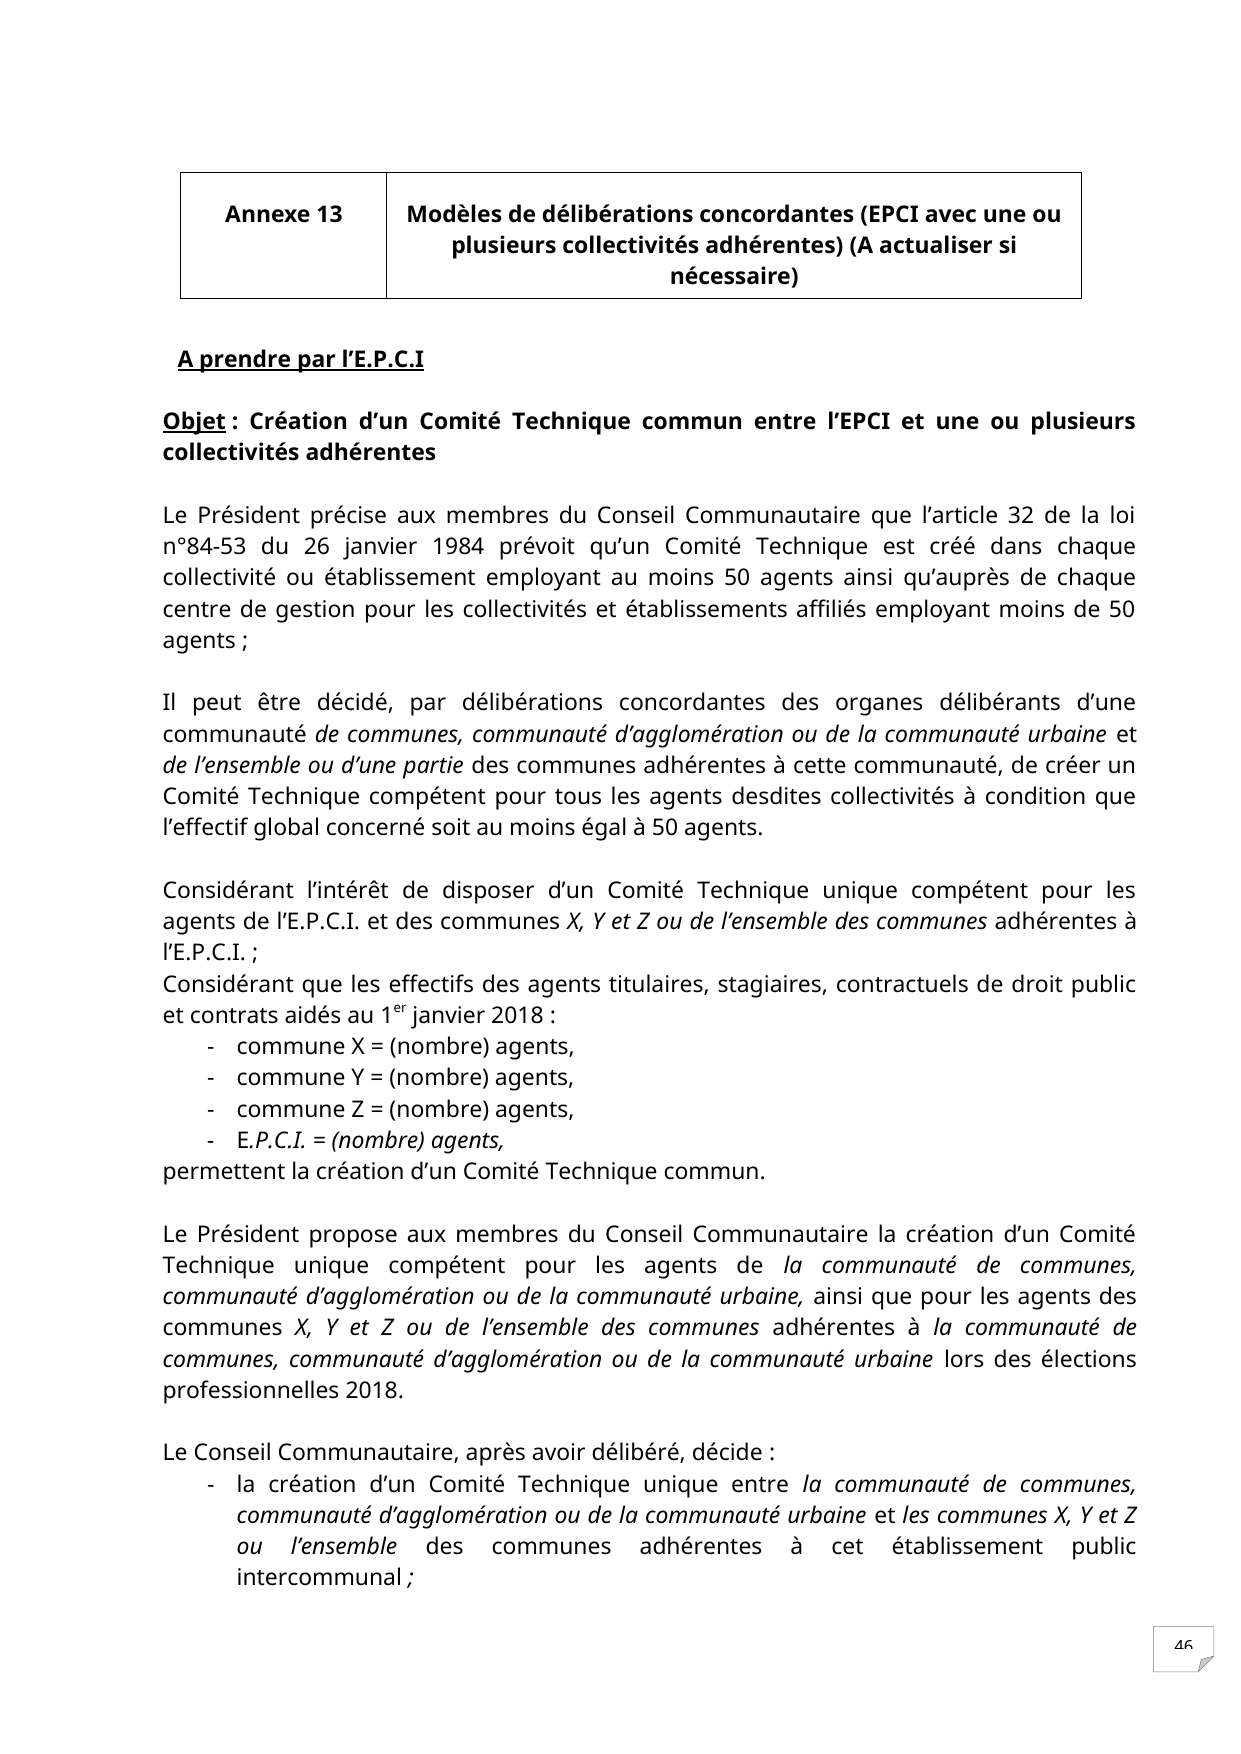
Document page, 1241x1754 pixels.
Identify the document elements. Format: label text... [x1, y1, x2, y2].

table_header Annexe 13 [181, 173, 386, 298]
text Considérant que les effectifs des agents titulaires, stagiaires, contractuels de droit public et contrats aidés au 1er janvier 2018 : [162, 968, 1137, 1030]
list la création d’un Comité Technique unique entre la communauté de communes, communauté d’agglomération ou de la communauté urbaine et les communes X, Y et Z ou l’ensemble des communes adhérentes à cet établissement public intercommunal ; [207, 1468, 1137, 1593]
list commune Z = (nombre) agents, [207, 1093, 1137, 1124]
text Le Conseil Communautaire, après avoir délibéré, décide : [162, 1436, 1137, 1468]
text Considérant l’intérêt de disposer d’un Comité Technique unique compétent pour les agents de l’E.P.C.I. et des communes X, Y et Z ou de l’ensemble des communes adhérentes à l’E.P.C.I. ; [162, 874, 1137, 968]
list E.P.C.I. = (nombre) agents, [207, 1124, 1137, 1155]
list commune X = (nombre) agents, [207, 1030, 1137, 1061]
text Il peut être décidé, par délibérations concordantes des organes délibérants d’une communauté de communes, communauté d’agglomération ou de la communauté urbaine et de l’ensemble ou d’une partie des communes adhérentes à cette communauté, de créer un Comité Technique compétent pour tous les agents desdites collectivités à condition que l’effectif global concerné soit au moins égal à 50 agents. [162, 686, 1137, 843]
text Le Président précise aux membres du Conseil Communautaire que l’article 32 de la loi n°84-53 du 26 janvier 1984 prévoit qu’un Comité Technique est créé dans chaque collectivité ou établissement employant au moins 50 agents ainsi qu’auprès de chaque centre de gestion pour les collectivités et établissements affiliés employant moins de 50 agents ; [162, 499, 1137, 655]
text permettent la création d’un Comité Technique commun. [162, 1155, 1137, 1186]
text A prendre par l’E.P.C.I [177, 343, 1152, 374]
text Objet : Création d’un Comité Technique commun entre l’EPCI et une ou plusieurs collectivités adhérentes [162, 405, 1137, 468]
table_header Modèles de délibérations concordantes (EPCI avec une ou plusieurs collectivités adhérentes) (A actualiser si nécessaire) [387, 173, 1081, 298]
text Le Président propose aux membres du Conseil Communautaire la création d’un Comité Technique unique compétent pour les agents de la communauté de communes, communauté d’agglomération ou de la communauté urbaine, ainsi que pour les agents des communes X, Y et Z ou de l’ensemble des communes adhérentes à la communauté de communes, communauté d’agglomération ou de la communauté urbaine lors des élections professionnelles 2018. [162, 1218, 1137, 1405]
list commune Y = (nombre) agents, [207, 1061, 1137, 1093]
